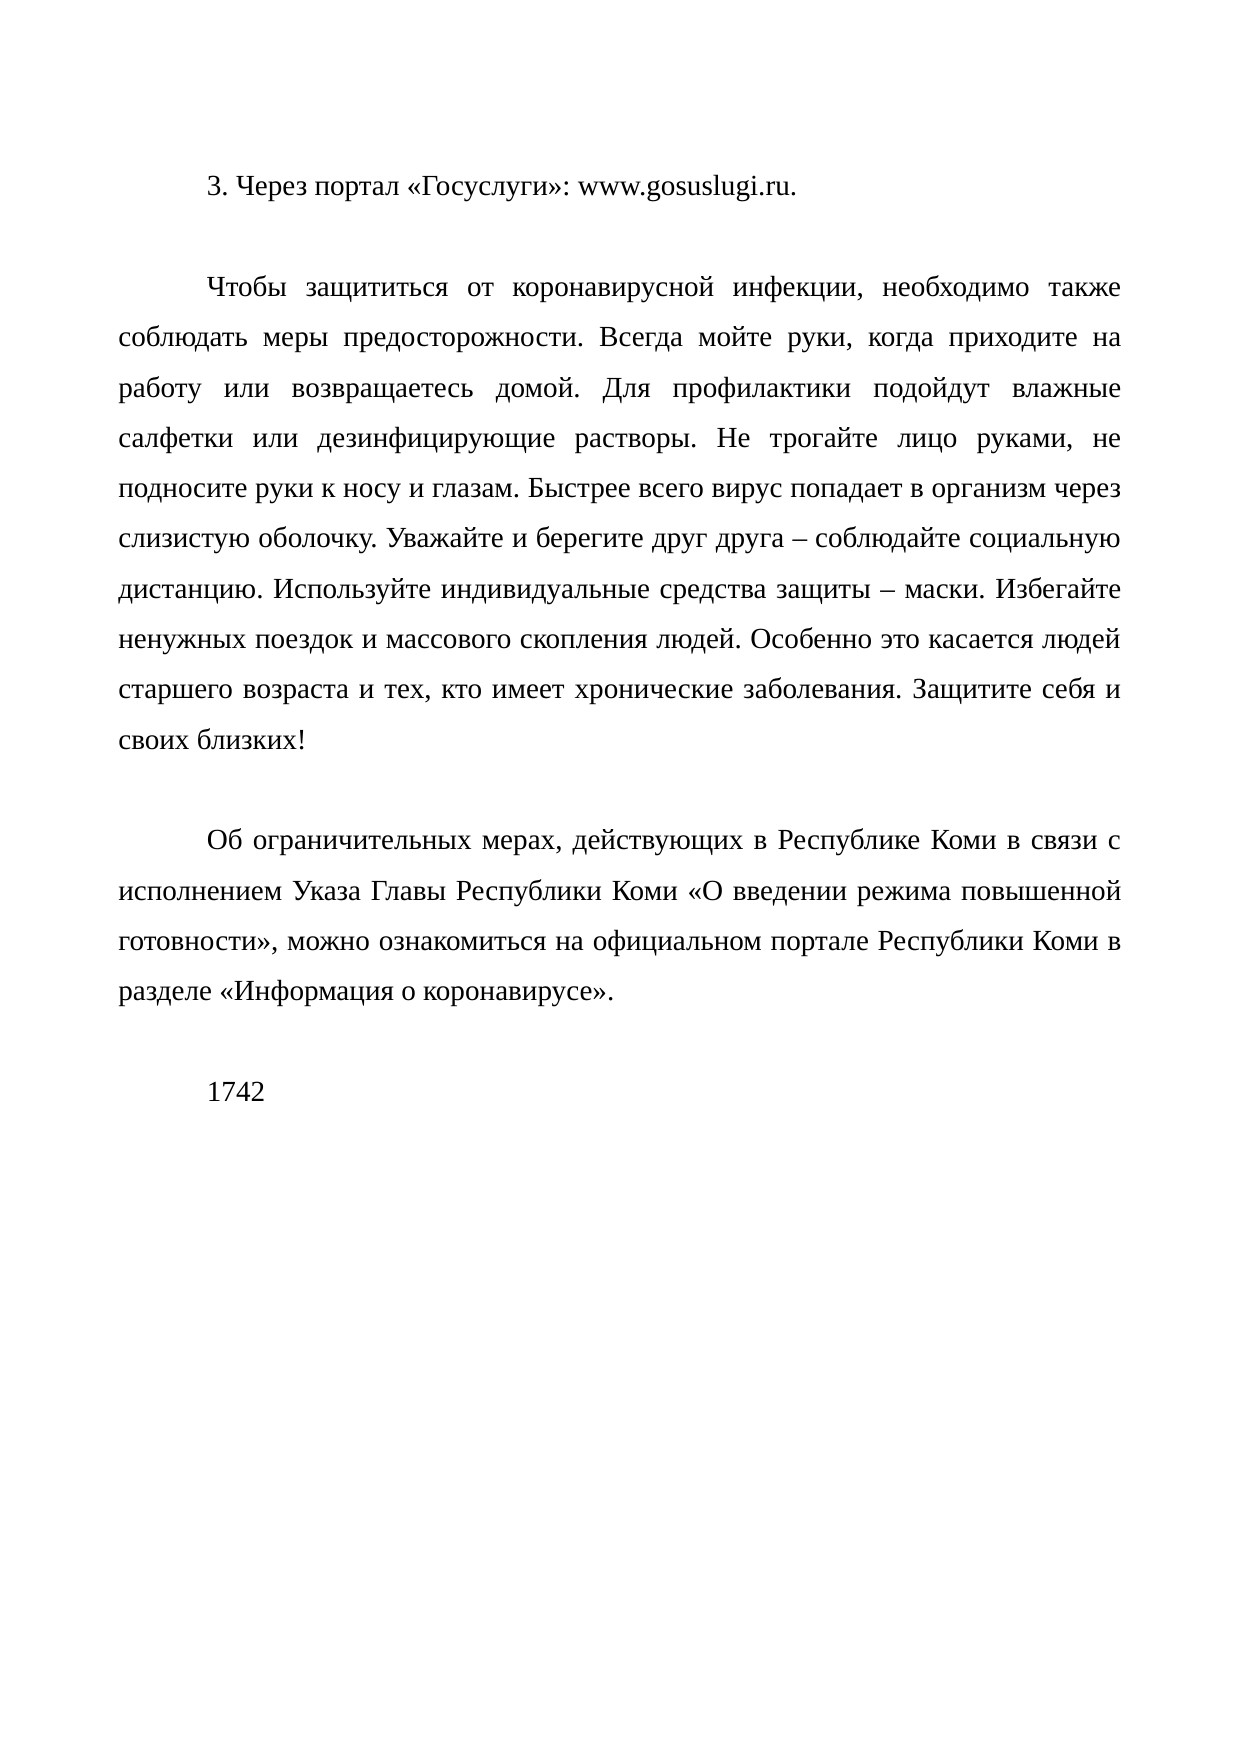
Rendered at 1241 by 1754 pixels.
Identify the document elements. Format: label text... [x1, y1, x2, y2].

text 1742 [118, 1074, 1122, 1108]
text Чтобы защититься от коронавирусной инфекции, необходимо также соблюдать меры предосторожности. Всегда мойте руки, когда приходите на работу или возвращаетесь домой. Для профилактики подойдут влажные салфетки или дезинфицирующие растворы. Не трогайте лицо руками, не подносите руки к носу и глазам. Быстрее всего вирус попадает в организм через слизистую оболочку. Уважайте и берегите друг друга – соблюдайте социальную дистанцию. Используйте индивидуальные средства защиты – маски. Избегайте ненужных поездок и массового скопления людей. Особенно это касается людей старшего возраста и тех, кто имеет хронические заболевания. Защитите себя и своих близких! [118, 269, 1122, 755]
text 3. Через портал «Госуслуги»: www.gosuslugі.ru. [118, 168, 1122, 202]
text Об ограничительных мерах, действующих в Республике Коми в связи с исполнением Указа Главы Республики Коми «О введении режима повышенной готовности», можно ознакомиться на официальном портале Республики Коми в разделе «Информация о коронавирусе». [118, 822, 1122, 1007]
